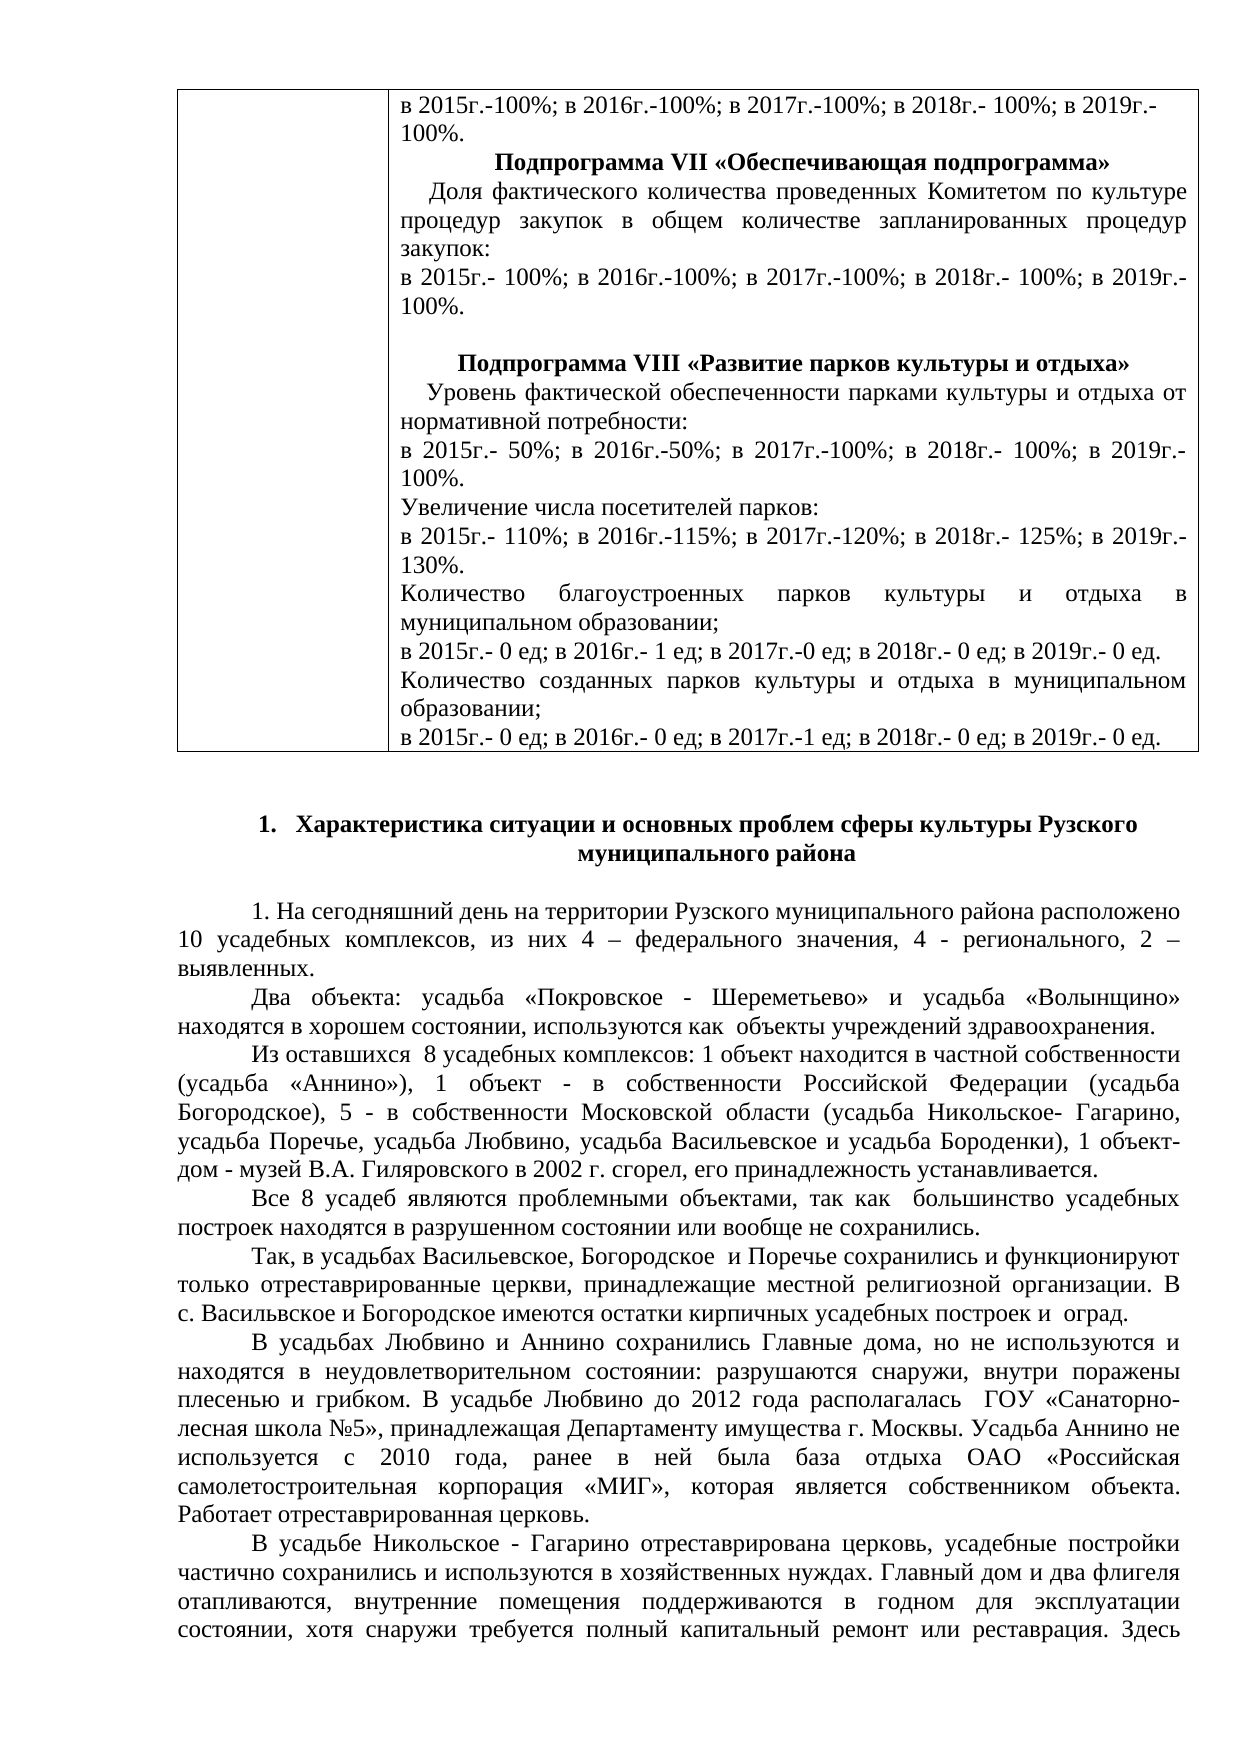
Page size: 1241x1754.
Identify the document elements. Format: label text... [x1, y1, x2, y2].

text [177, 1528, 1181, 1643]
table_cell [178, 90, 388, 751]
text Все 8 усадеб являются проблемными объектами, так как большинство усадебных построек находятся в разрушенном состоянии или вообще не сохранились. [177, 1183, 1181, 1241]
text 1. На сегодняшний день на территории Рузского муниципального района расположено 10 усадебных комплексов, из них 4 – федерального значения, 4 - регионального, 2 –выявленных. [177, 896, 1181, 982]
text Так, в усадьбах Васильевское, Богородское и Поречье сохранились и функционируют только отреставрированные церкви, принадлежащие местной религиозной организации. В с. Васильвское и Богородское имеются остатки кирпичных усадебных построек и оград. [177, 1241, 1181, 1327]
text Два объекта: усадьба «Покровское - Шереметьево» и усадьба «Волынщино» находятся в хорошем состоянии, используются как объекты учреждений здравоохранения. [177, 982, 1181, 1039]
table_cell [389, 90, 1198, 751]
text В усадьбах Любвино и Аннино сохранились Главные дома, но не используются и находятся в неудовлетворительном состоянии: разрушаются снаружи, внутри поражены плесенью и грибком. В усадьбе Любвино до 2012 года располагалась ГОУ «Санаторно- лесная школа №5», принадлежащая Департаменту имущества г. Москвы. Усадьба Аннино не используется с 2010 года, ранее в ней была база отдыха ОАО «Российская самолетостроительная корпорация «МИГ», которая является собственником объекта. Работает отреставрированная церковь. [177, 1327, 1181, 1528]
list Характеристика ситуации и основных проблем сферы культуры Рузского муниципального района [215, 809, 1181, 867]
text Из оставшихся 8 усадебных комплексов: 1 объект находится в частной собственности (усадьба «Аннино»), 1 объект - в собственности Российской Федерации (усадьба Богородское), 5 - в собственности Московской области (усадьба Никольское- Гагарино, усадьба Поречье, усадьба Любвино, усадьба Васильевское и усадьба Бороденки), 1 объект- дом - музей В.А. Гиляровского в 2002 г. сгорел, его принадлежность устанавливается. [177, 1039, 1181, 1183]
